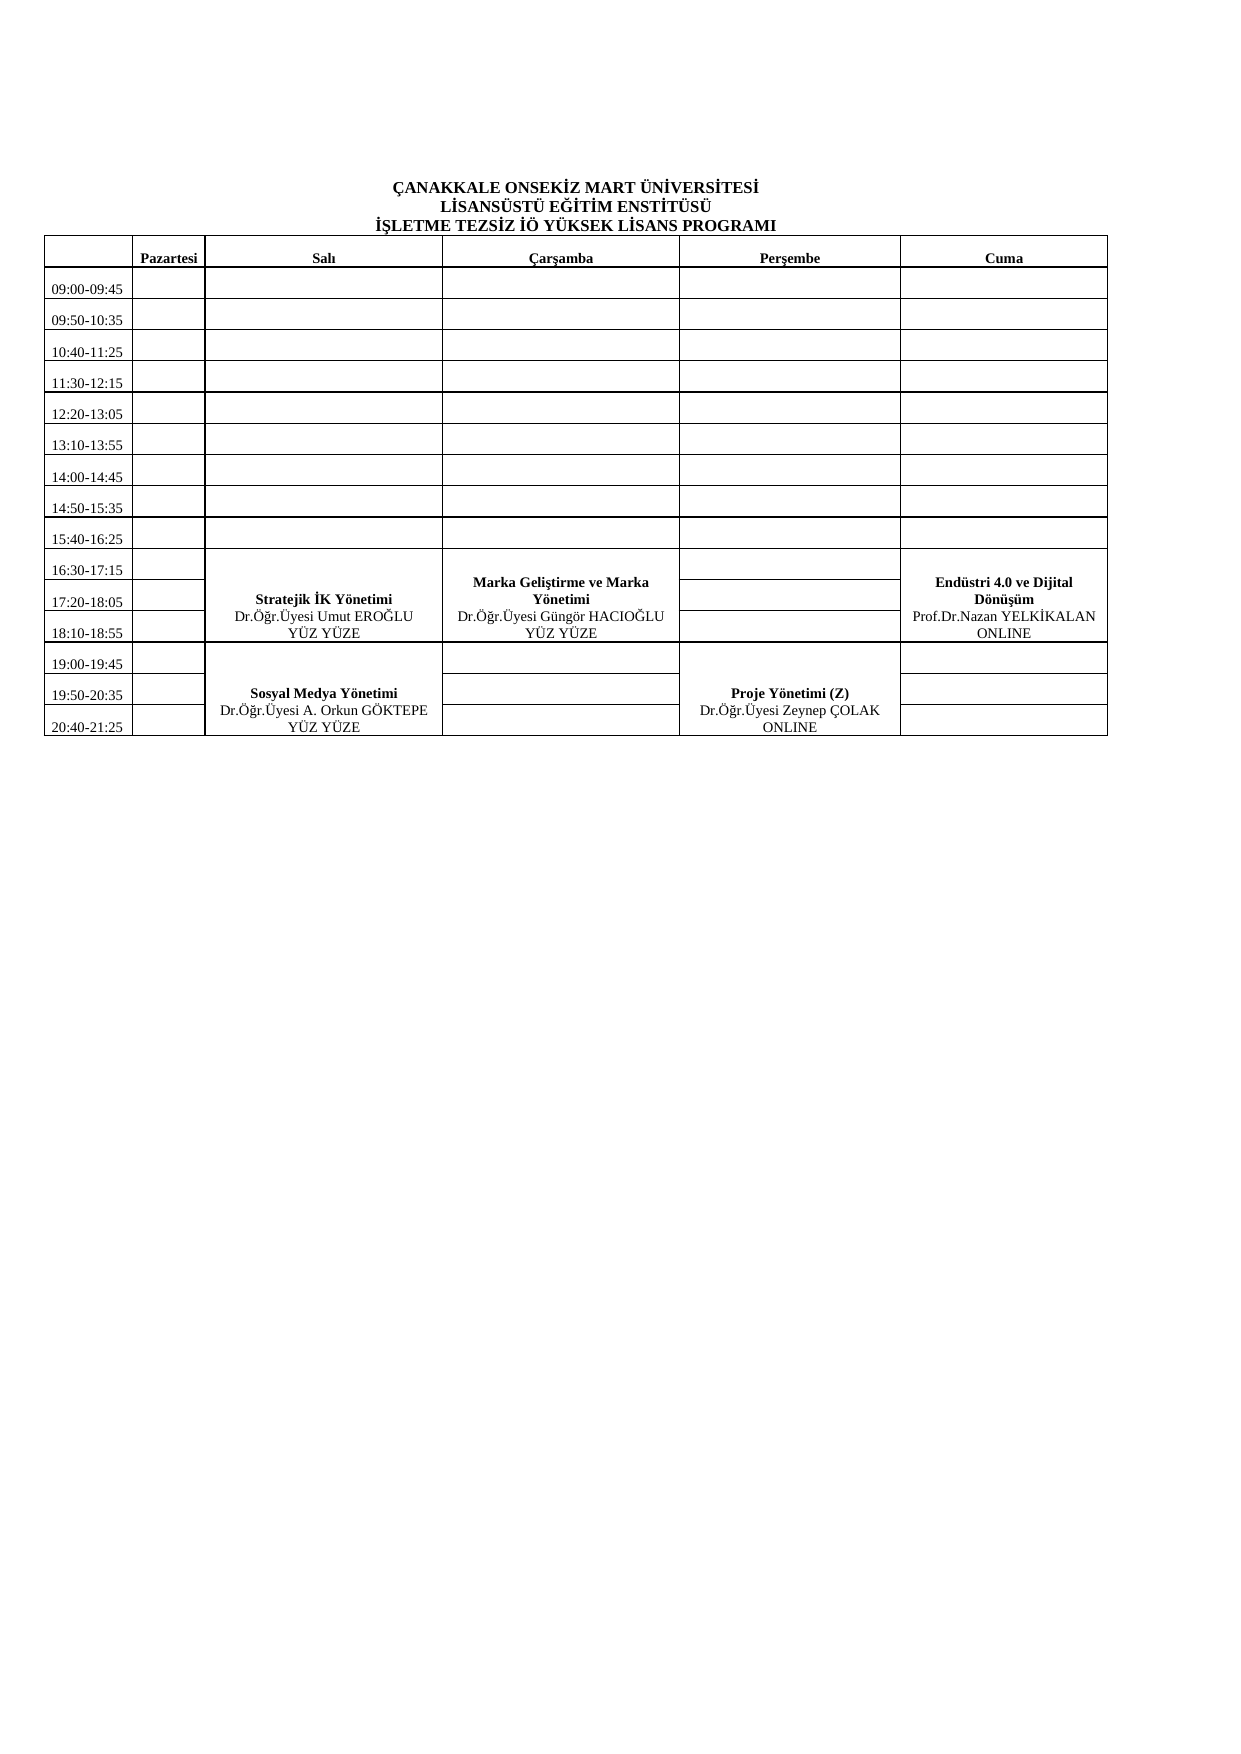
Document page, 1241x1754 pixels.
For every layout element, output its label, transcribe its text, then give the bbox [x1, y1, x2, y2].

table_cell [901, 330, 1107, 360]
table_cell [206, 486, 442, 516]
table_cell [133, 486, 204, 516]
table_cell [206, 393, 442, 423]
table_cell [133, 674, 204, 704]
table_cell [901, 299, 1107, 329]
table_cell 18:10-18:55 [45, 611, 132, 641]
table_cell [680, 393, 900, 423]
table_cell 09:00-09:45 [45, 268, 132, 298]
table_header ÇANAKKALE ONSEKİZ MART ÜNİVERSİTESİ LİSANSÜSTÜ EĞİTİM ENSTİTÜSÜ İŞLETME TEZSİZ İÖ YÜKSEK LİSANS PROGRAMI [44, 148, 1107, 235]
table_cell [901, 643, 1107, 673]
table_cell 16:30-17:15 [45, 549, 132, 579]
table_cell 11:30-12:15 [45, 361, 132, 391]
table_cell [901, 486, 1107, 516]
table_cell [443, 268, 679, 298]
table_cell Salı [206, 236, 442, 266]
table_cell Endüstri 4.0 ve Dijital Dönüşüm Prof.Dr.Nazan YELKİKALAN ONLINE [901, 549, 1107, 641]
table_cell [133, 705, 204, 735]
table_cell [901, 361, 1107, 391]
table_cell [901, 393, 1107, 423]
table_cell 19:00-19:45 [45, 643, 132, 673]
table_cell [133, 299, 204, 329]
table_cell [680, 549, 900, 579]
table_cell Stratejik İK Yönetimi Dr.Öğr.Üyesi Umut EROĞLU YÜZ YÜZE [206, 549, 442, 641]
table_cell [680, 330, 900, 360]
table_cell [133, 455, 204, 485]
table_cell [133, 580, 204, 610]
table_cell [133, 518, 204, 548]
table_cell 19:50-20:35 [45, 674, 132, 704]
table_cell [133, 424, 204, 454]
table_cell [206, 330, 442, 360]
table_cell [206, 424, 442, 454]
table_cell [45, 236, 132, 266]
table_cell Marka Geliştirme ve Marka Yönetimi Dr.Öğr.Üyesi Güngör HACIOĞLU YÜZ YÜZE [443, 549, 679, 641]
table_cell 14:50-15:35 [45, 486, 132, 516]
table_cell Perşembe [680, 236, 900, 266]
table_cell [680, 455, 900, 485]
table_cell [133, 549, 204, 579]
table_cell [133, 611, 204, 641]
table_cell [443, 361, 679, 391]
table_cell [206, 268, 442, 298]
table_cell 12:20-13:05 [45, 393, 132, 423]
table_cell [680, 580, 900, 610]
table_cell Sosyal Medya Yönetimi Dr.Öğr.Üyesi A. Orkun GÖKTEPE YÜZ YÜZE [206, 643, 442, 735]
table_cell [443, 455, 679, 485]
table_cell [901, 674, 1107, 704]
table_cell [206, 455, 442, 485]
table_cell [443, 330, 679, 360]
table_cell [901, 705, 1107, 735]
table_cell Çarşamba [443, 236, 679, 266]
table_cell 10:40-11:25 [45, 330, 132, 360]
table_cell 17:20-18:05 [45, 580, 132, 610]
table_cell 15:40-16:25 [45, 518, 132, 548]
table_cell [133, 643, 204, 673]
table_cell [901, 518, 1107, 548]
table_cell [443, 674, 679, 704]
table_cell [133, 361, 204, 391]
table_cell [443, 705, 679, 735]
table_cell [443, 486, 679, 516]
table_cell [680, 611, 900, 641]
table_cell [680, 424, 900, 454]
table_cell Proje Yönetimi (Z) Dr.Öğr.Üyesi Zeynep ÇOLAK ONLINE [680, 643, 900, 735]
table_cell Cuma [901, 236, 1107, 266]
table_cell [901, 424, 1107, 454]
table_cell 13:10-13:55 [45, 424, 132, 454]
table_cell Pazartesi [133, 236, 204, 266]
table_cell [133, 268, 204, 298]
table_cell [680, 268, 900, 298]
table_cell [443, 393, 679, 423]
table_cell 20:40-21:25 [45, 705, 132, 735]
table_cell 14:00-14:45 [45, 455, 132, 485]
table_cell [443, 518, 679, 548]
table_cell [443, 424, 679, 454]
table_cell [680, 518, 900, 548]
table_cell [133, 330, 204, 360]
table_cell [133, 393, 204, 423]
table_cell [206, 518, 442, 548]
table_cell [680, 299, 900, 329]
table_cell [680, 486, 900, 516]
table_cell [206, 361, 442, 391]
table_cell [206, 299, 442, 329]
table_cell [443, 643, 679, 673]
table_cell 09:50-10:35 [45, 299, 132, 329]
table_cell [680, 361, 900, 391]
table_cell [443, 299, 679, 329]
table_cell [901, 455, 1107, 485]
table_cell [901, 268, 1107, 298]
